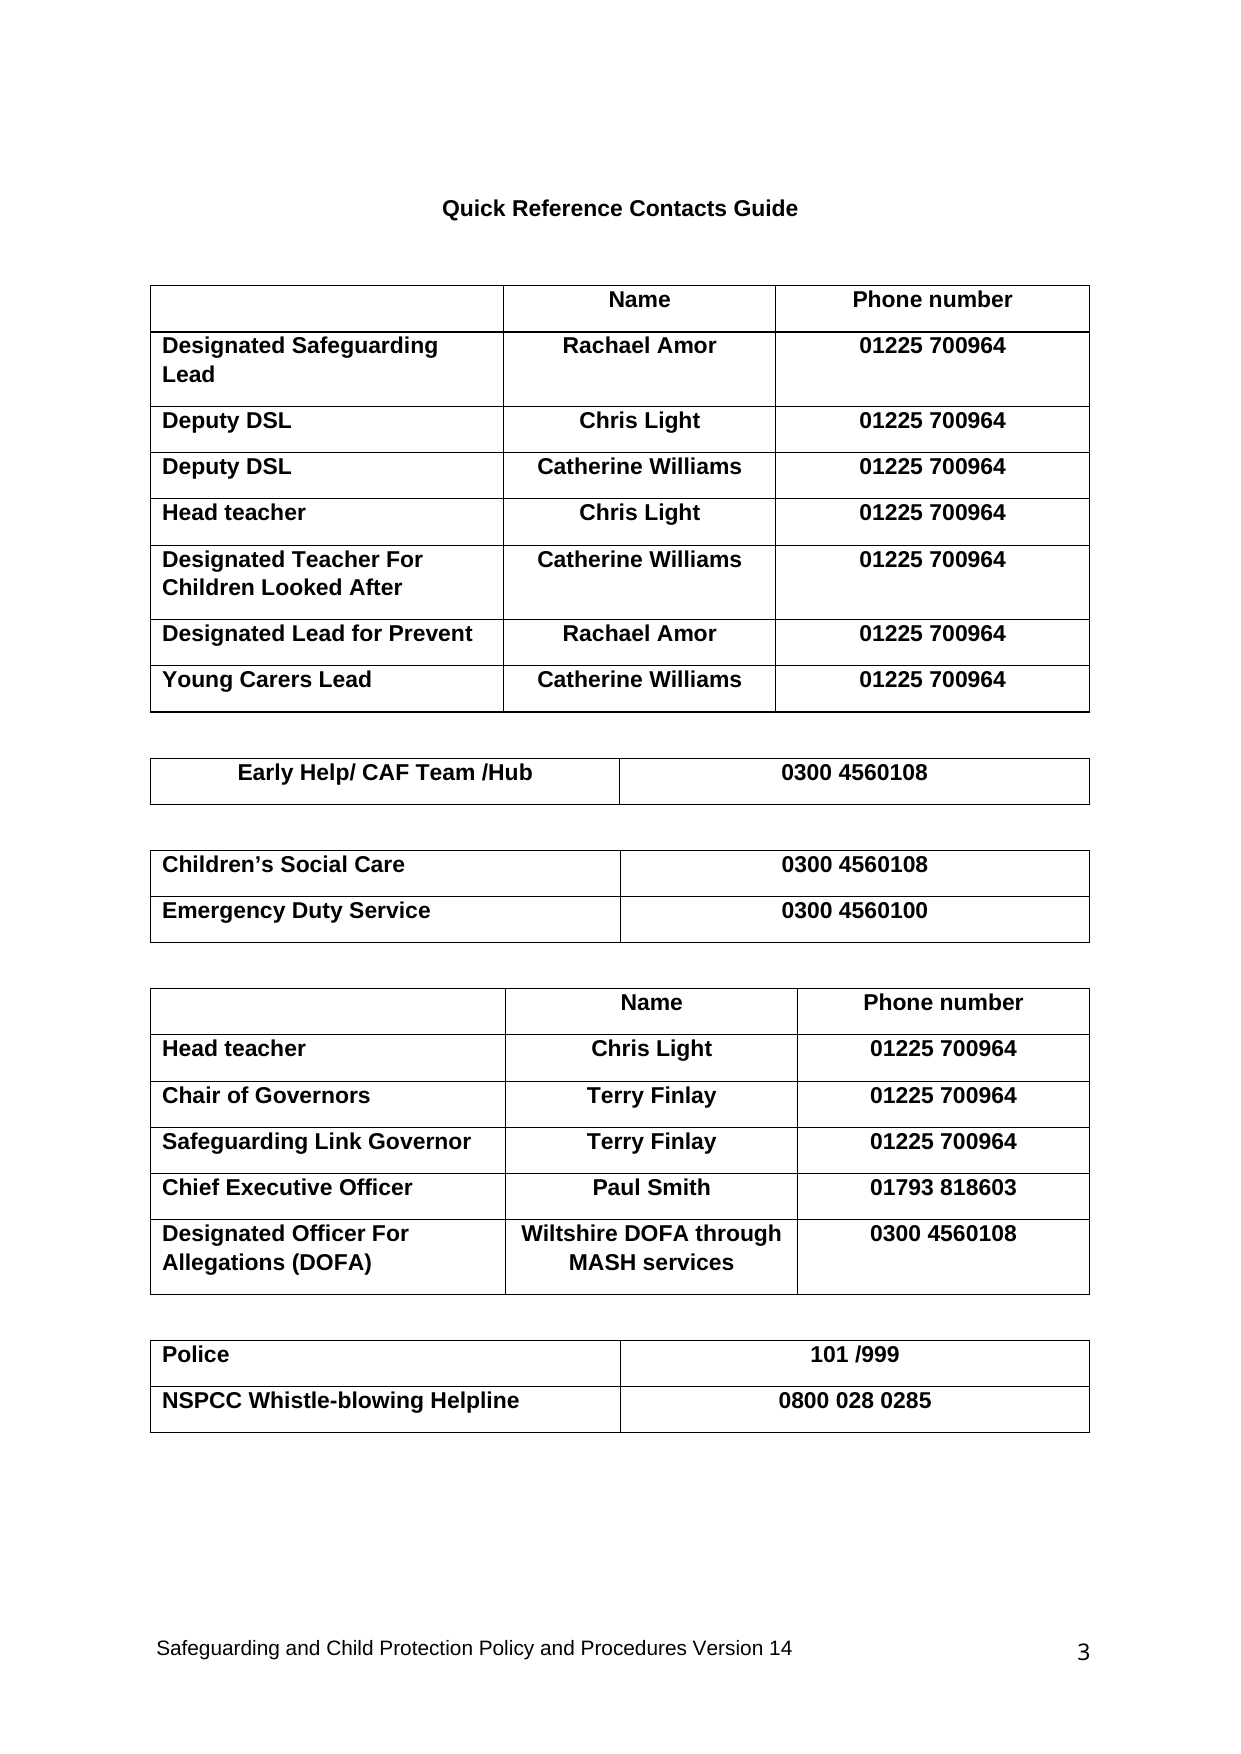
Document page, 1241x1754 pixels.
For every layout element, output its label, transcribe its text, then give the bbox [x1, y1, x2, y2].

table_cell Safeguarding Link Governor [151, 1128, 505, 1173]
table_cell Terry Finlay [506, 1128, 797, 1173]
table_header 0300 4560108 [621, 851, 1089, 896]
table_cell Emergency Duty Service [151, 897, 620, 942]
table_cell 01225 700964 [776, 666, 1089, 711]
table_header Children’s Social Care [151, 851, 620, 896]
table_cell 01225 700964 [776, 620, 1089, 665]
table_header Phone number [776, 286, 1089, 331]
table_cell Chris Light [506, 1035, 797, 1081]
table_cell 01225 700964 [798, 1035, 1089, 1081]
table_header Police [151, 1341, 620, 1386]
table_cell Chair of Governors [151, 1082, 505, 1127]
table_cell Catherine Williams [504, 453, 775, 498]
table_cell 0300 4560100 [621, 897, 1089, 942]
table_header Name [506, 989, 797, 1034]
table_cell Chris Light [504, 407, 775, 452]
table_cell Rachael Amor [504, 620, 775, 665]
table_cell 0800 028 0285 [621, 1387, 1089, 1432]
table_cell Rachael Amor [504, 333, 775, 406]
table_header Name [504, 286, 775, 331]
table_cell Catherine Williams [504, 546, 775, 619]
table_cell Catherine Williams [504, 666, 775, 711]
table_cell 01225 700964 [798, 1082, 1089, 1127]
table_cell 01225 700964 [776, 407, 1089, 452]
table_cell 0300 4560108 [798, 1220, 1089, 1293]
table_cell 01225 700964 [776, 546, 1089, 619]
table_cell Deputy DSL [151, 453, 503, 498]
table_cell Terry Finlay [506, 1082, 797, 1127]
table_cell Designated Lead for Prevent [151, 620, 503, 665]
table_cell Wiltshire DOFA through MASH services [506, 1220, 797, 1293]
table_cell Designated Officer For Allegations (DOFA) [151, 1220, 505, 1293]
table_cell Paul Smith [506, 1174, 797, 1219]
table_cell Young Carers Lead [151, 666, 503, 711]
table_cell 01225 700964 [776, 453, 1089, 498]
text Quick Reference Contacts Guide [150, 195, 1090, 221]
table_cell Head teacher [151, 1035, 505, 1081]
table_cell Designated Safeguarding Lead [151, 333, 503, 406]
table_cell 01225 700964 [776, 499, 1089, 544]
table_header 0300 4560108 [620, 759, 1089, 804]
table_cell 01225 700964 [776, 333, 1089, 406]
table_header [151, 989, 505, 1034]
table_cell Deputy DSL [151, 407, 503, 452]
table_header 101 /999 [621, 1341, 1089, 1386]
table_cell Head teacher [151, 499, 503, 544]
table_header [151, 286, 503, 331]
table_cell 01225 700964 [798, 1128, 1089, 1173]
table_cell 01793 818603 [798, 1174, 1089, 1219]
table_header Phone number [798, 989, 1089, 1034]
table_header Early Help/ CAF Team /Hub [151, 759, 619, 804]
table_cell NSPCC Whistle-blowing Helpline [151, 1387, 620, 1432]
table_cell Designated Teacher For Children Looked After [151, 546, 503, 619]
table_cell Chris Light [504, 499, 775, 544]
table_cell Chief Executive Officer [151, 1174, 505, 1219]
